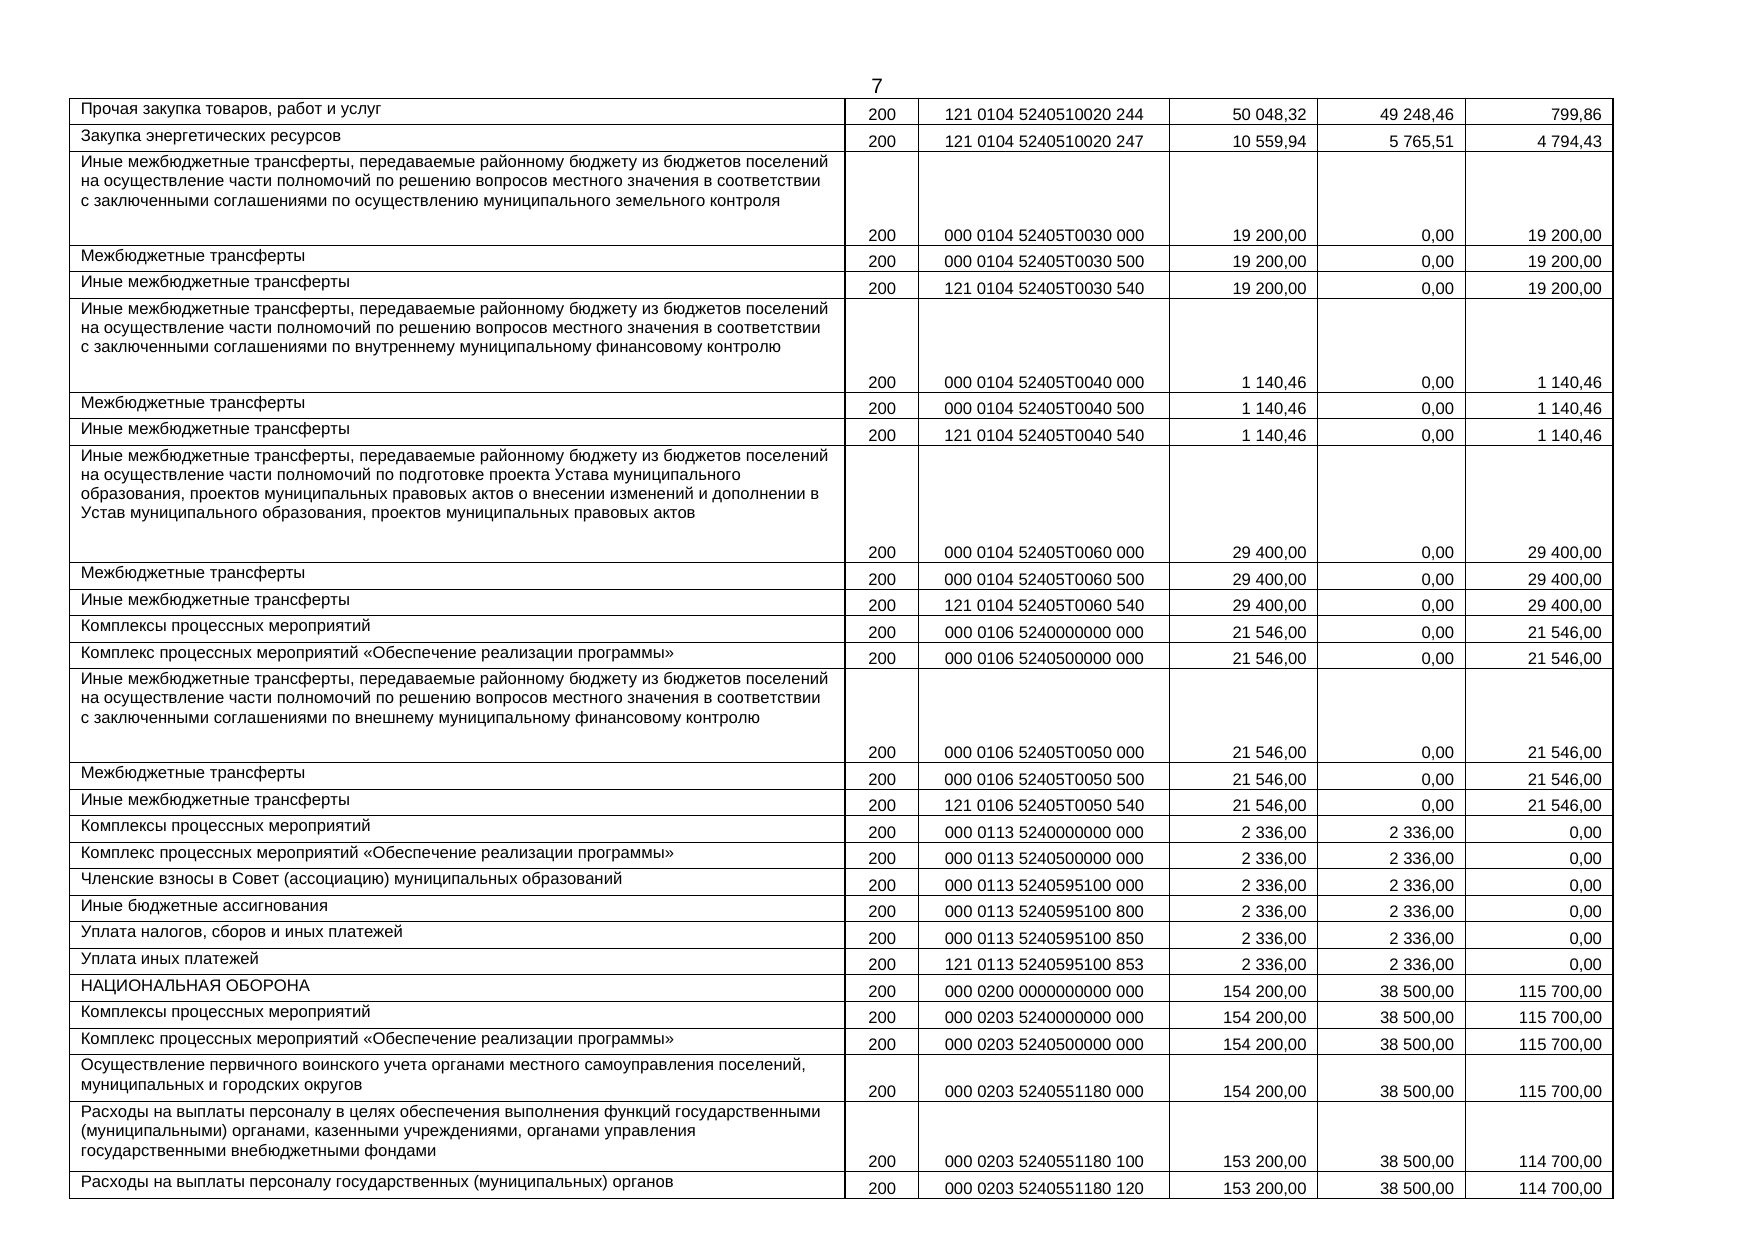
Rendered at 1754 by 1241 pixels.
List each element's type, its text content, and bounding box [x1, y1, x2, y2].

table_cell 38 500,00 [1318, 1055, 1465, 1101]
table_cell 200 [846, 419, 918, 445]
table_cell 1 140,46 [1466, 299, 1612, 392]
table_cell 200 [846, 643, 918, 668]
table_cell 38 500,00 [1318, 1102, 1465, 1171]
table_cell Межбюджетные трансферты [70, 246, 844, 271]
table_cell 115 700,00 [1466, 1055, 1612, 1101]
table_cell 000 0203 5240000000 000 [919, 1002, 1169, 1027]
table_cell 0,00 [1318, 643, 1465, 668]
table_cell 153 200,00 [1170, 1102, 1317, 1171]
table_cell Прочая закупка товаров, работ и услуг [70, 99, 844, 124]
table_cell 000 0203 5240551180 000 [919, 1055, 1169, 1101]
table_cell 29 400,00 [1466, 590, 1612, 615]
table_cell 200 [846, 763, 918, 788]
table_cell Комплексы процессных мероприятий [70, 1002, 844, 1027]
table_cell 2 336,00 [1170, 896, 1317, 921]
table_cell 10 559,94 [1170, 125, 1317, 151]
table_cell 2 336,00 [1170, 949, 1317, 974]
table_cell 0,00 [1318, 563, 1465, 588]
table_cell 0,00 [1318, 299, 1465, 392]
table_cell 0,00 [1318, 446, 1465, 562]
table_cell 000 0200 0000000000 000 [919, 975, 1169, 1001]
table_cell 19 200,00 [1170, 272, 1317, 298]
table_cell Закупка энергетических ресурсов [70, 125, 844, 151]
table_cell Иные межбюджетные трансферты, передаваемые районному бюджету из бюджетов поселений на осуществление части полномочий по решению вопросов местного значения в соответствии с заключенными соглашениями по внешнему муниципальному финансовому контролю [70, 669, 844, 762]
table_cell Межбюджетные трансферты [70, 763, 844, 788]
table_cell 19 200,00 [1466, 152, 1612, 245]
table_cell НАЦИОНАЛЬНАЯ ОБОРОНА [70, 975, 844, 1001]
table_cell Осуществление первичного воинского учета органами местного самоуправления поселений, муниципальных и городских округов [70, 1055, 844, 1101]
table_cell 200 [846, 1055, 918, 1101]
table_cell Уплата иных платежей [70, 949, 844, 974]
table_cell 38 500,00 [1318, 975, 1465, 1001]
table_cell 19 200,00 [1466, 272, 1612, 298]
table_cell 0,00 [1318, 246, 1465, 271]
table_cell 121 0104 52405Т0040 540 [919, 419, 1169, 445]
table_cell 0,00 [1466, 869, 1612, 895]
table_cell 19 200,00 [1466, 246, 1612, 271]
table_cell 29 400,00 [1466, 446, 1612, 562]
table_cell 2 336,00 [1170, 922, 1317, 948]
table_cell 200 [846, 896, 918, 921]
table_cell 2 336,00 [1170, 843, 1317, 868]
table_cell 000 0104 52405Т0040 000 [919, 299, 1169, 392]
table_cell 2 336,00 [1318, 869, 1465, 895]
table_cell 000 0203 5240551180 120 [919, 1172, 1169, 1198]
table_cell 1 140,46 [1170, 299, 1317, 392]
table_cell Членские взносы в Совет (ассоциацию) муниципальных образований [70, 869, 844, 895]
table_cell Межбюджетные трансферты [70, 393, 844, 418]
table_cell 000 0104 52405Т0030 500 [919, 246, 1169, 271]
table_cell 29 400,00 [1466, 563, 1612, 588]
table_cell 115 700,00 [1466, 975, 1612, 1001]
table_cell Иные бюджетные ассигнования [70, 896, 844, 921]
table_cell 000 0203 5240500000 000 [919, 1029, 1169, 1054]
table_cell 115 700,00 [1466, 1002, 1612, 1027]
table_cell 200 [846, 246, 918, 271]
table_cell 2 336,00 [1170, 869, 1317, 895]
table_cell 115 700,00 [1466, 1029, 1612, 1054]
table_cell 2 336,00 [1318, 896, 1465, 921]
table_cell 799,86 [1466, 99, 1612, 124]
table_cell 200 [846, 975, 918, 1001]
table_cell 21 546,00 [1466, 763, 1612, 788]
table_cell 200 [846, 816, 918, 842]
table_cell 0,00 [1318, 393, 1465, 418]
table_cell 0,00 [1318, 669, 1465, 762]
table_cell Иные межбюджетные трансферты [70, 419, 844, 445]
table_cell 2 336,00 [1318, 843, 1465, 868]
table_cell Иные межбюджетные трансферты, передаваемые районному бюджету из бюджетов поселений на осуществление части полномочий по решению вопросов местного значения в соответствии с заключенными соглашениями по осуществлению муниципального земельного контроля [70, 152, 844, 245]
table_cell Расходы на выплаты персоналу в целях обеспечения выполнения функций государственными (муниципальными) органами, казенными учреждениями, органами управления государственными внебюджетными фондами [70, 1102, 844, 1171]
table_cell 200 [846, 393, 918, 418]
table_cell Иные межбюджетные трансферты [70, 590, 844, 615]
table_cell 0,00 [1318, 590, 1465, 615]
table_cell 0,00 [1318, 790, 1465, 815]
table_cell 121 0104 5240510020 247 [919, 125, 1169, 151]
table_cell 50 048,32 [1170, 99, 1317, 124]
table_cell Комплексы процессных мероприятий [70, 616, 844, 642]
table_cell 38 500,00 [1318, 1002, 1465, 1027]
table_cell 000 0106 5240000000 000 [919, 616, 1169, 642]
table_cell 200 [846, 843, 918, 868]
table_cell 0,00 [1466, 922, 1612, 948]
table_cell 21 546,00 [1170, 790, 1317, 815]
table_cell 29 400,00 [1170, 590, 1317, 615]
table_cell 19 200,00 [1170, 246, 1317, 271]
table_cell 200 [846, 1002, 918, 1027]
table_cell Иные межбюджетные трансферты [70, 272, 844, 298]
table_cell 200 [846, 922, 918, 948]
table_cell 1 140,46 [1466, 393, 1612, 418]
table_cell 0,00 [1318, 272, 1465, 298]
table_cell 2 336,00 [1318, 922, 1465, 948]
table_cell 000 0113 5240595100 850 [919, 922, 1169, 948]
table_cell 21 546,00 [1170, 669, 1317, 762]
table_cell 200 [846, 669, 918, 762]
table_cell 200 [846, 1029, 918, 1054]
table_cell 200 [846, 949, 918, 974]
table_cell Расходы на выплаты персоналу государственных (муниципальных) органов [70, 1172, 844, 1198]
table_cell 200 [846, 563, 918, 588]
table_cell 154 200,00 [1170, 1029, 1317, 1054]
table_cell Иные межбюджетные трансферты [70, 790, 844, 815]
table_cell 000 0203 5240551180 100 [919, 1102, 1169, 1171]
table_cell 154 200,00 [1170, 975, 1317, 1001]
table_cell 000 0106 52405Т0050 000 [919, 669, 1169, 762]
table_cell 21 546,00 [1466, 643, 1612, 668]
table_cell 200 [846, 590, 918, 615]
table_cell 29 400,00 [1170, 446, 1317, 562]
table_cell 2 336,00 [1170, 816, 1317, 842]
table_cell 0,00 [1466, 896, 1612, 921]
table_cell 21 546,00 [1466, 790, 1612, 815]
table_cell 200 [846, 125, 918, 151]
table_cell 38 500,00 [1318, 1029, 1465, 1054]
table_cell 0,00 [1318, 763, 1465, 788]
table_cell 19 200,00 [1170, 152, 1317, 245]
table_cell 114 700,00 [1466, 1172, 1612, 1198]
table_cell 200 [846, 446, 918, 562]
table_cell 5 765,51 [1318, 125, 1465, 151]
table_cell 000 0113 5240000000 000 [919, 816, 1169, 842]
table_cell 000 0104 52405Т0060 500 [919, 563, 1169, 588]
table_cell 2 336,00 [1318, 816, 1465, 842]
table_cell 21 546,00 [1466, 616, 1612, 642]
table_cell 000 0104 52405Т0040 500 [919, 393, 1169, 418]
table_cell 200 [846, 1102, 918, 1171]
table_cell 200 [846, 869, 918, 895]
table_cell 38 500,00 [1318, 1172, 1465, 1198]
table_cell 114 700,00 [1466, 1102, 1612, 1171]
table_cell 121 0104 52405Т0030 540 [919, 272, 1169, 298]
table_cell 121 0106 52405Т0050 540 [919, 790, 1169, 815]
table_cell Иные межбюджетные трансферты, передаваемые районному бюджету из бюджетов поселений на осуществление части полномочий по решению вопросов местного значения в соответствии с заключенными соглашениями по внутреннему муниципальному финансовому контролю [70, 299, 844, 392]
table_cell 200 [846, 299, 918, 392]
table_cell 0,00 [1466, 816, 1612, 842]
table_cell 000 0106 52405Т0050 500 [919, 763, 1169, 788]
table_cell 1 140,46 [1170, 419, 1317, 445]
table_cell Комплексы процессных мероприятий [70, 816, 844, 842]
table_cell 21 546,00 [1466, 669, 1612, 762]
table_cell 200 [846, 99, 918, 124]
table_cell 200 [846, 272, 918, 298]
table_cell Уплата налогов, сборов и иных платежей [70, 922, 844, 948]
table_cell 153 200,00 [1170, 1172, 1317, 1198]
table_cell 154 200,00 [1170, 1002, 1317, 1027]
table_cell 121 0104 52405Т0060 540 [919, 590, 1169, 615]
table_cell 21 546,00 [1170, 643, 1317, 668]
table_cell 1 140,46 [1466, 419, 1612, 445]
table_cell 4 794,43 [1466, 125, 1612, 151]
table_cell Комплекс процессных мероприятий «Обеспечение реализации программы» [70, 843, 844, 868]
table_cell 000 0104 52405Т0060 000 [919, 446, 1169, 562]
table_cell 121 0104 5240510020 244 [919, 99, 1169, 124]
table_cell 200 [846, 1172, 918, 1198]
table_cell 121 0113 5240595100 853 [919, 949, 1169, 974]
table_cell 154 200,00 [1170, 1055, 1317, 1101]
table_cell 000 0113 5240500000 000 [919, 843, 1169, 868]
table_cell 0,00 [1318, 419, 1465, 445]
table_cell Комплекс процессных мероприятий «Обеспечение реализации программы» [70, 643, 844, 668]
table_cell 21 546,00 [1170, 763, 1317, 788]
table_cell 49 248,46 [1318, 99, 1465, 124]
table_cell 000 0104 52405Т0030 000 [919, 152, 1169, 245]
table_cell 0,00 [1318, 616, 1465, 642]
table_cell 0,00 [1466, 949, 1612, 974]
table_cell 1 140,46 [1170, 393, 1317, 418]
table_cell 200 [846, 616, 918, 642]
table_cell 000 0106 5240500000 000 [919, 643, 1169, 668]
table_cell 200 [846, 152, 918, 245]
table_cell 21 546,00 [1170, 616, 1317, 642]
table_cell 0,00 [1318, 152, 1465, 245]
table_cell 000 0113 5240595100 000 [919, 869, 1169, 895]
table_cell 000 0113 5240595100 800 [919, 896, 1169, 921]
table_cell 29 400,00 [1170, 563, 1317, 588]
table_cell 2 336,00 [1318, 949, 1465, 974]
table_cell Межбюджетные трансферты [70, 563, 844, 588]
table_cell 200 [846, 790, 918, 815]
table_cell Иные межбюджетные трансферты, передаваемые районному бюджету из бюджетов поселений на осуществление части полномочий по подготовке проекта Устава муниципального образования, проектов муниципальных правовых актов о внесении изменений и дополнении в Устав муниципального образования, проектов муниципальных правовых актов [70, 446, 844, 562]
table_cell Комплекс процессных мероприятий «Обеспечение реализации программы» [70, 1029, 844, 1054]
table_cell 0,00 [1466, 843, 1612, 868]
